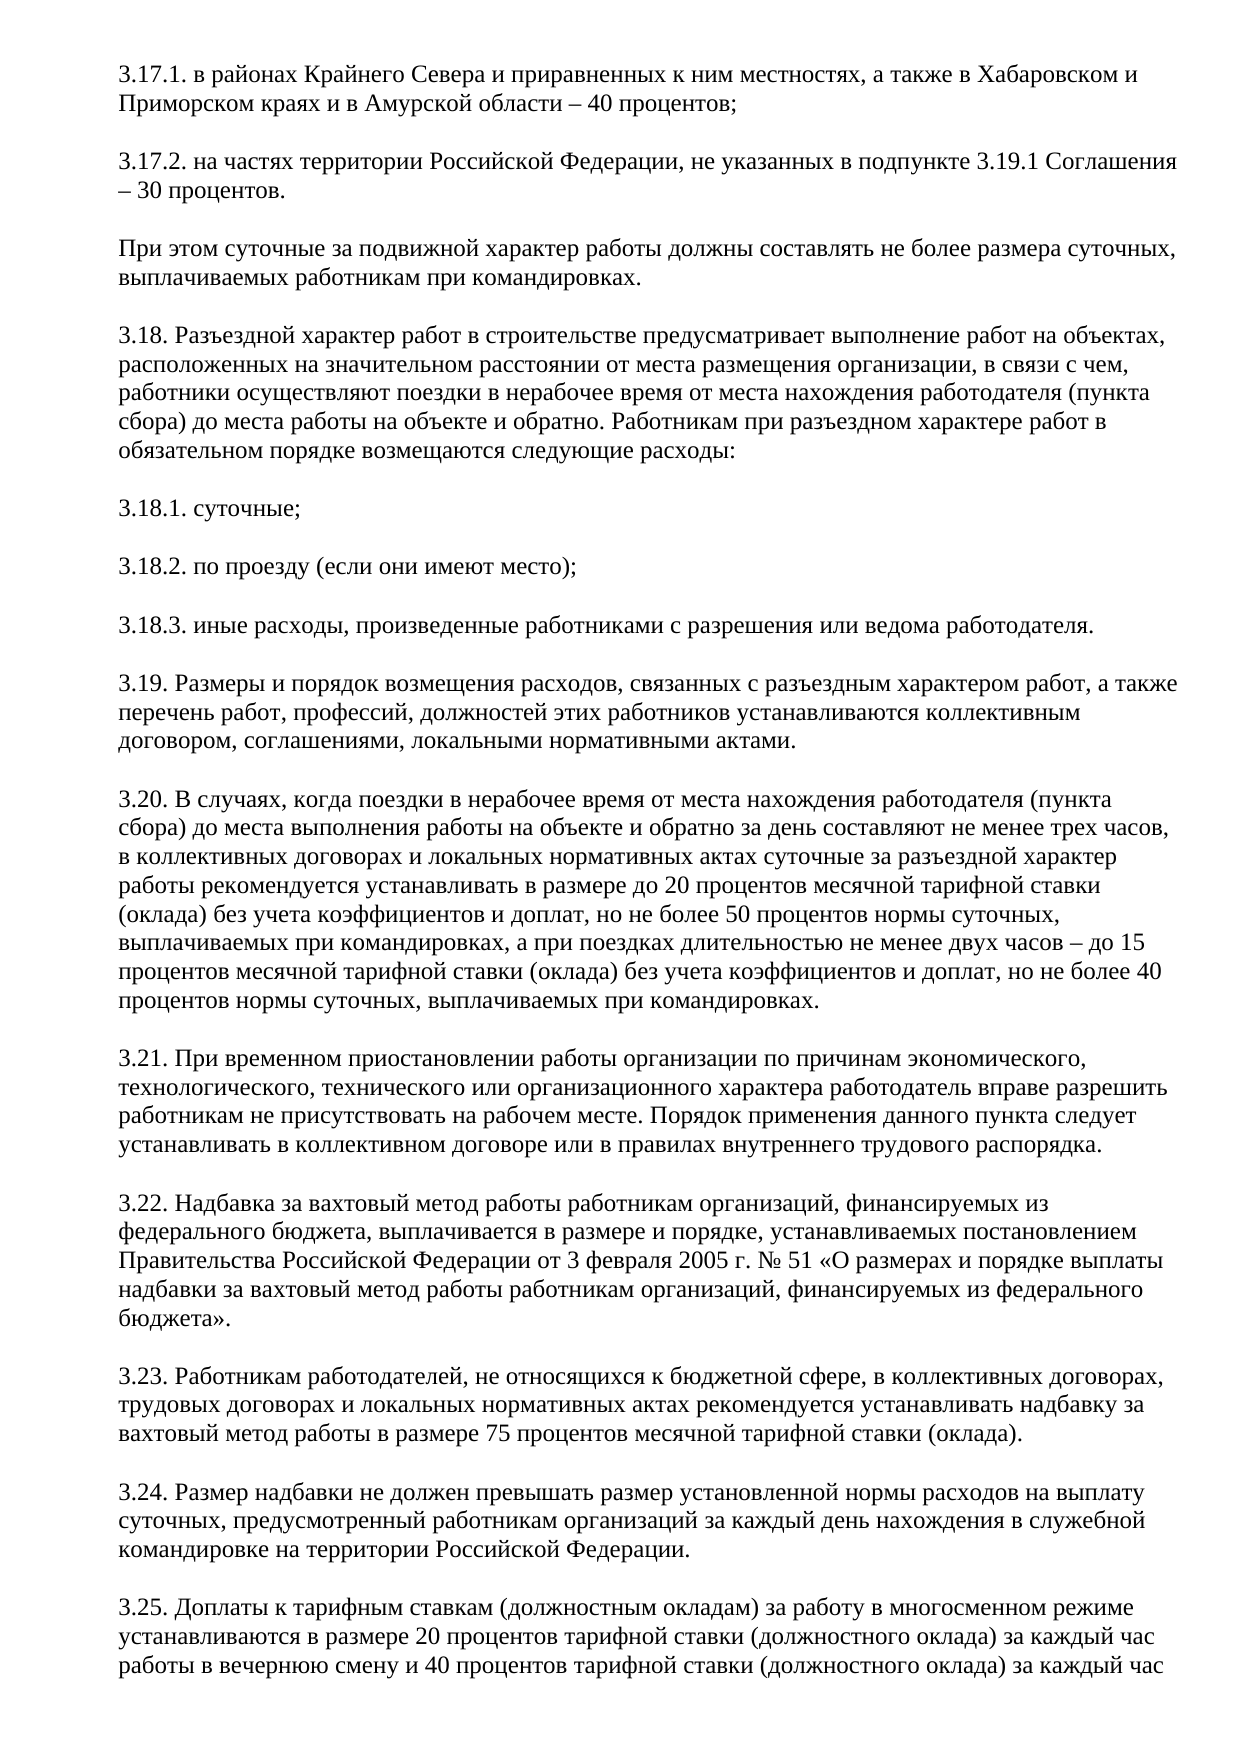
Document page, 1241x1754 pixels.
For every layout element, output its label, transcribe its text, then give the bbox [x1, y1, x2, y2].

text 3.17.2. на частях территории Российской Федерации, не указанных в подпункте 3.19.1 Соглашения – 30 процентов. [118, 146, 1181, 203]
text 3.18.3. иные расходы, произведенные работниками с разрешения или ведома работодателя. [118, 610, 1181, 638]
text 3.18.2. по проезду (если они имеют место); [118, 551, 1181, 580]
text 3.23. Работникам работодателей, не относящихся к бюджетной сфере, в коллективных договорах, трудовых договорах и локальных нормативных актах рекомендуется устанавливать надбавку за вахтовый метод работы в размере 75 процентов месячной тарифной ставки (оклада). [118, 1361, 1181, 1447]
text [118, 1592, 1181, 1678]
text 3.22. Надбавка за вахтовый метод работы работникам организаций, финансируемых из федерального бюджета, выплачивается в размере и порядке, устанавливаемых постановлением Правительства Российской Федерации от 3 февраля 2005 г. № 51 «О размерах и порядке выплаты надбавки за вахтовый метод работы работникам организаций, финансируемых из федерального бюджета». [118, 1188, 1181, 1331]
text 3.18.1. суточные; [118, 493, 1181, 522]
text 3.21. При временном приостановлении работы организации по причинам экономического, технологического, технического или организационного характера работодатель вправе разрешить работникам не присутствовать на рабочем месте. Порядок применения данного пункта следует устанавливать в коллективном договоре или в правилах внутреннего трудового распорядка. [118, 1043, 1181, 1158]
text 3.19. Размеры и порядок возмещения расходов, связанных с разъездным характером работ, а также перечень работ, профессий, должностей этих работников устанавливаются коллективным договором, соглашениями, локальными нормативными актами. [118, 668, 1181, 754]
text 3.20. В случаях, когда поездки в нерабочее время от места нахождения работодателя (пункта сбора) до места выполнения работы на объекте и обратно за день составляют не менее трех часов, в коллективных договорах и локальных нормативных актах суточные за разъездной характер работы рекомендуется устанавливать в размере до 20 процентов месячной тарифной ставки (оклада) без учета коэффициентов и доплат, но не более 50 процентов нормы суточных, выплачиваемых при командировках, а при поездках длительностью не менее двух часов – до 15 процентов месячной тарифной ставки (оклада) без учета коэффициентов и доплат, но не более 40 процентов нормы суточных, выплачиваемых при командировках. [118, 784, 1181, 1014]
text При этом суточные за подвижной характер работы должны составлять не более размера суточных, выплачиваемых работникам при командировках. [118, 233, 1181, 291]
text 3.18. Разъездной характер работ в строительстве предусматривает выполнение работ на объектах, расположенных на значительном расстоянии от места размещения организации, в связи с чем, работники осуществляют поездки в нерабочее время от места нахождения работодателя (пункта сбора) до места работы на объекте и обратно. Работникам при разъездном характере работ в обязательном порядке возмещаются следующие расходы: [118, 320, 1181, 464]
text 3.24. Размер надбавки не должен превышать размер установленной нормы расходов на выплату суточных, предусмотренный работникам организаций за каждый день нахождения в служебной командировке на территории Российской Федерации. [118, 1477, 1181, 1563]
text 3.17.1. в районах Крайнего Севера и приравненных к ним местностях, а также в Хабаровском и Приморском краях и в Амурской области – 40 процентов; [118, 59, 1181, 117]
